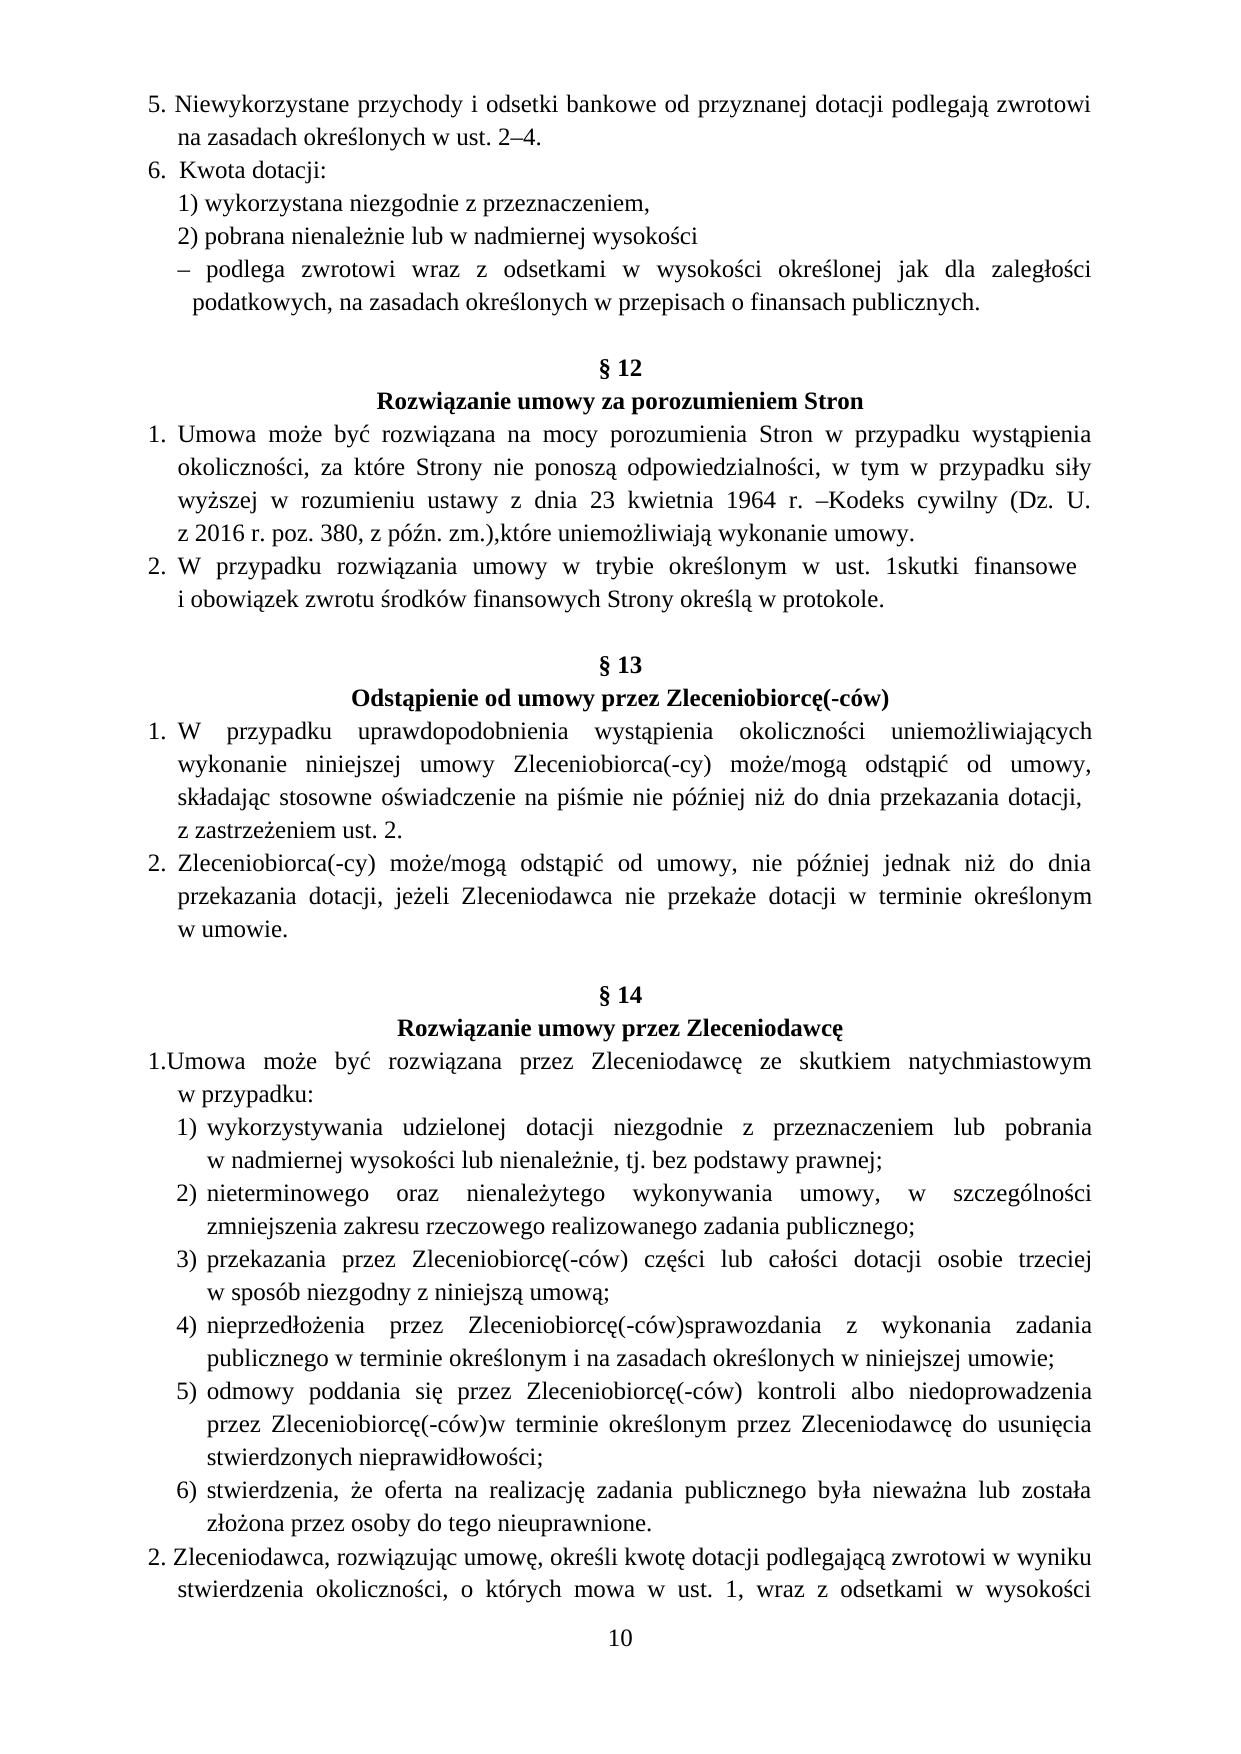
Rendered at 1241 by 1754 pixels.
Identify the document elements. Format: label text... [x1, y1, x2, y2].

list Umowa może być rozwiązana na mocy porozumienia Stron w przypadku wystąpienia okoliczności, za które Strony nie ponoszą odpowiedzialności, w tym w przypadku siły wyższej w rozumieniu ustawy z dnia 23 kwietnia 1964 r. –Kodeks cywilny (Dz. U. z 2016 r. poz. 380, z późn. zm.),które uniemożliwiają wykonanie umowy. [148, 419, 1093, 547]
text 1) wykorzystana niezgodnie z przeznaczeniem, [177, 188, 1093, 216]
list W przypadku rozwiązania umowy w trybie określonym w ust. 1skutki finansowe i obowiązek zwrotu środków finansowych Strony określą w protokole. [148, 551, 1093, 613]
text § 14 [148, 980, 1093, 1009]
text 5. Niewykorzystane przychody i odsetki bankowe od przyznanej dotacji podlegają zwrotowi na zasadach określonych w ust. 2–4. [148, 89, 1093, 150]
subtitle Rozwiązanie umowy za porozumieniem Stron [148, 386, 1093, 414]
text § 12 [148, 353, 1093, 382]
text 1) wykorzystywania udzielonej dotacji niezgodnie z przeznaczeniem lub pobrania w nadmiernej wysokości lub nienależnie, tj. bez podstawy prawnej; [176, 1112, 1093, 1174]
text 6. Kwota dotacji: [148, 155, 1093, 183]
text 3) przekazania przez Zleceniobiorcę(-ców) części lub całości dotacji osobie trzeciej w sposób niezgodny z niniejszą umową; [176, 1244, 1093, 1306]
text 2) pobrana nienależnie lub w nadmiernej wysokości [177, 221, 1093, 249]
text 6) stwierdzenia, że oferta na realizację zadania publicznego była nieważna lub została złożona przez osoby do tego nieuprawnione. [176, 1476, 1093, 1537]
list Zleceniobiorca(-cy) może/mogą odstąpić od umowy, nie później jednak niż do dnia przekazania dotacji, jeżeli Zleceniodawca nie przekaże dotacji w terminie określonym w umowie. [148, 848, 1093, 943]
text 2) nieterminowego oraz nienależytego wykonywania umowy, w szczególności zmniejszenia zakresu rzeczowego realizowanego zadania publicznego; [176, 1178, 1093, 1240]
text 5) odmowy poddania się przez Zleceniobiorcę(-ców) kontroli albo niedoprowadzenia przez Zleceniobiorcę(-ców)w terminie określonym przez Zleceniodawcę do usunięcia stwierdzonych nieprawidłowości; [176, 1376, 1093, 1471]
text 4) nieprzedłożenia przez Zleceniobiorcę(-ców)sprawozdania z wykonania zadania publicznego w terminie określonym i na zasadach określonych w niniejszej umowie; [176, 1310, 1093, 1372]
list W przypadku uprawdopodobnienia wystąpienia okoliczności uniemożliwiających wykonanie niniejszej umowy Zleceniobiorca(-cy) może/mogą odstąpić od umowy, składając stosowne oświadczenie na piśmie nie później niż do dnia przekazania dotacji, z zastrzeżeniem ust. 2. [148, 716, 1093, 844]
text Odstąpienie od umowy przez Zleceniobiorcę(-ców) [148, 683, 1093, 712]
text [148, 1542, 1093, 1603]
text 1.Umowa może być rozwiązana przez Zleceniodawcę ze skutkiem natychmiastowym w przypadku: [148, 1046, 1093, 1108]
text Rozwiązanie umowy przez Zleceniodawcę [148, 1013, 1093, 1042]
text – podlega zwrotowi wraz z odsetkami w wysokości określonej jak dla zaległości podatkowych, na zasadach określonych w przepisach o finansach publicznych. [177, 254, 1093, 316]
text § 13 [148, 650, 1093, 679]
